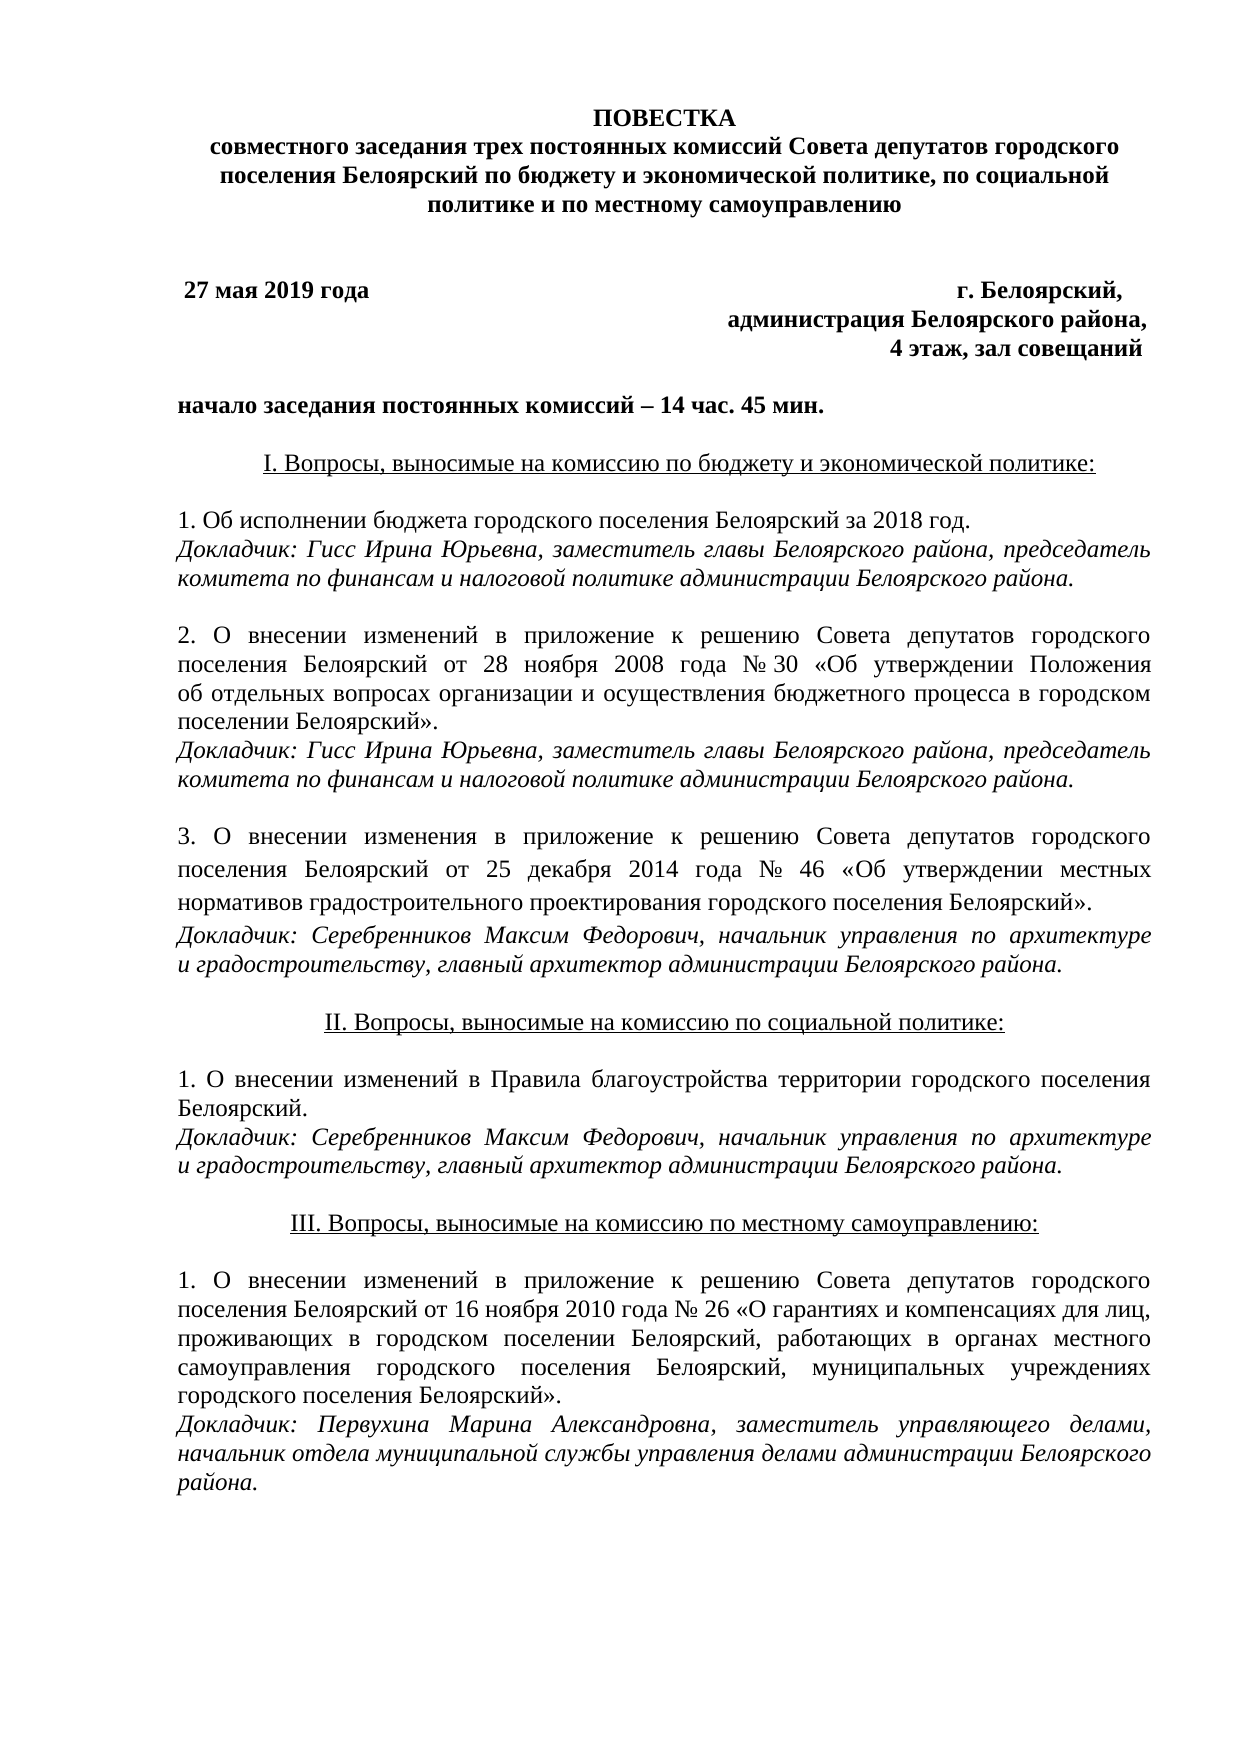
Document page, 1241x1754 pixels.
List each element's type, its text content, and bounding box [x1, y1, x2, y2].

title 2. О внесении изменений в приложение к решению Совета депутатов городского поселения Белоярский от 28 ноября 2008 года № 30 «Об утверждении Положения об отдельных вопросах организации и осуществления бюджетного процесса в городском поселении Белоярский». [177, 620, 1152, 735]
text 3. О внесении изменения в приложение к решению Совета депутатов городского поселения Белоярский от 25 декабря 2014 года № 46 «Об утверждении местных нормативов градостроительного проектирования городского поселения Белоярский». [177, 821, 1152, 916]
text 27 мая 2019 года г. Белоярский, [177, 275, 1152, 304]
text совместного заседания трех постоянных комиссий Совета депутатов городского поселения Белоярский по бюджету и экономической политике, по социальной политике и по местному самоуправлению [177, 131, 1152, 218]
text 4 этаж, зал совещаний [177, 333, 1152, 361]
title 1. О внесении изменений в приложение к решению Совета депутатов городского поселения Белоярский от 16 ноября 2010 года № 26 «О гарантиях и компенсациях для лиц, проживающих в городском поселении Белоярский, работающих в органах местного самоуправления городского поселения Белоярский, муниципальных учреждениях городского поселения Белоярский». [177, 1265, 1152, 1409]
text администрация Белоярского района, [177, 304, 1152, 333]
list Докладчик: Серебренников Максим Федорович, начальник управления по архитектуре и градостроительству, главный архитектор администрации Белоярского района. [177, 920, 1152, 978]
text 1. Об исполнении бюджета городского поселения Белоярский за 2018 год. [177, 505, 1152, 534]
title Докладчик: Серебренников Максим Федорович, начальник управления по архитектуре и градостроительству, главный архитектор администрации Белоярского района. [177, 1122, 1152, 1179]
text 1. О внесении изменений в Правила благоустройства территории городского поселения Белоярский. [177, 1064, 1152, 1122]
title Докладчик: Гисс Ирина Юрьевна, заместитель главы Белоярского района, председатель комитета по финансам и налоговой политике администрации Белоярского района. [177, 735, 1152, 793]
text начало заседания постоянных комиссий – 14 час. 45 мин. [177, 390, 1152, 419]
title Докладчик: Гисс Ирина Юрьевна, заместитель главы Белоярского района, председатель комитета по финансам и налоговой политике администрации Белоярского района. [177, 534, 1152, 591]
text Докладчик: Первухина Марина Александровна, заместитель управляющего делами, начальник отдела муниципальной службы управления делами администрации Белоярского района. [177, 1409, 1152, 1495]
text III. Вопросы, выносимые на комиссию по местному самоуправлению: [177, 1208, 1152, 1237]
text ПОВЕСТКА [177, 103, 1152, 131]
text I. Вопросы, выносимые на комиссию по бюджету и экономической политике: [207, 448, 1152, 476]
text II. Вопросы, выносимые на комиссию по социальной политике: [177, 1007, 1152, 1035]
